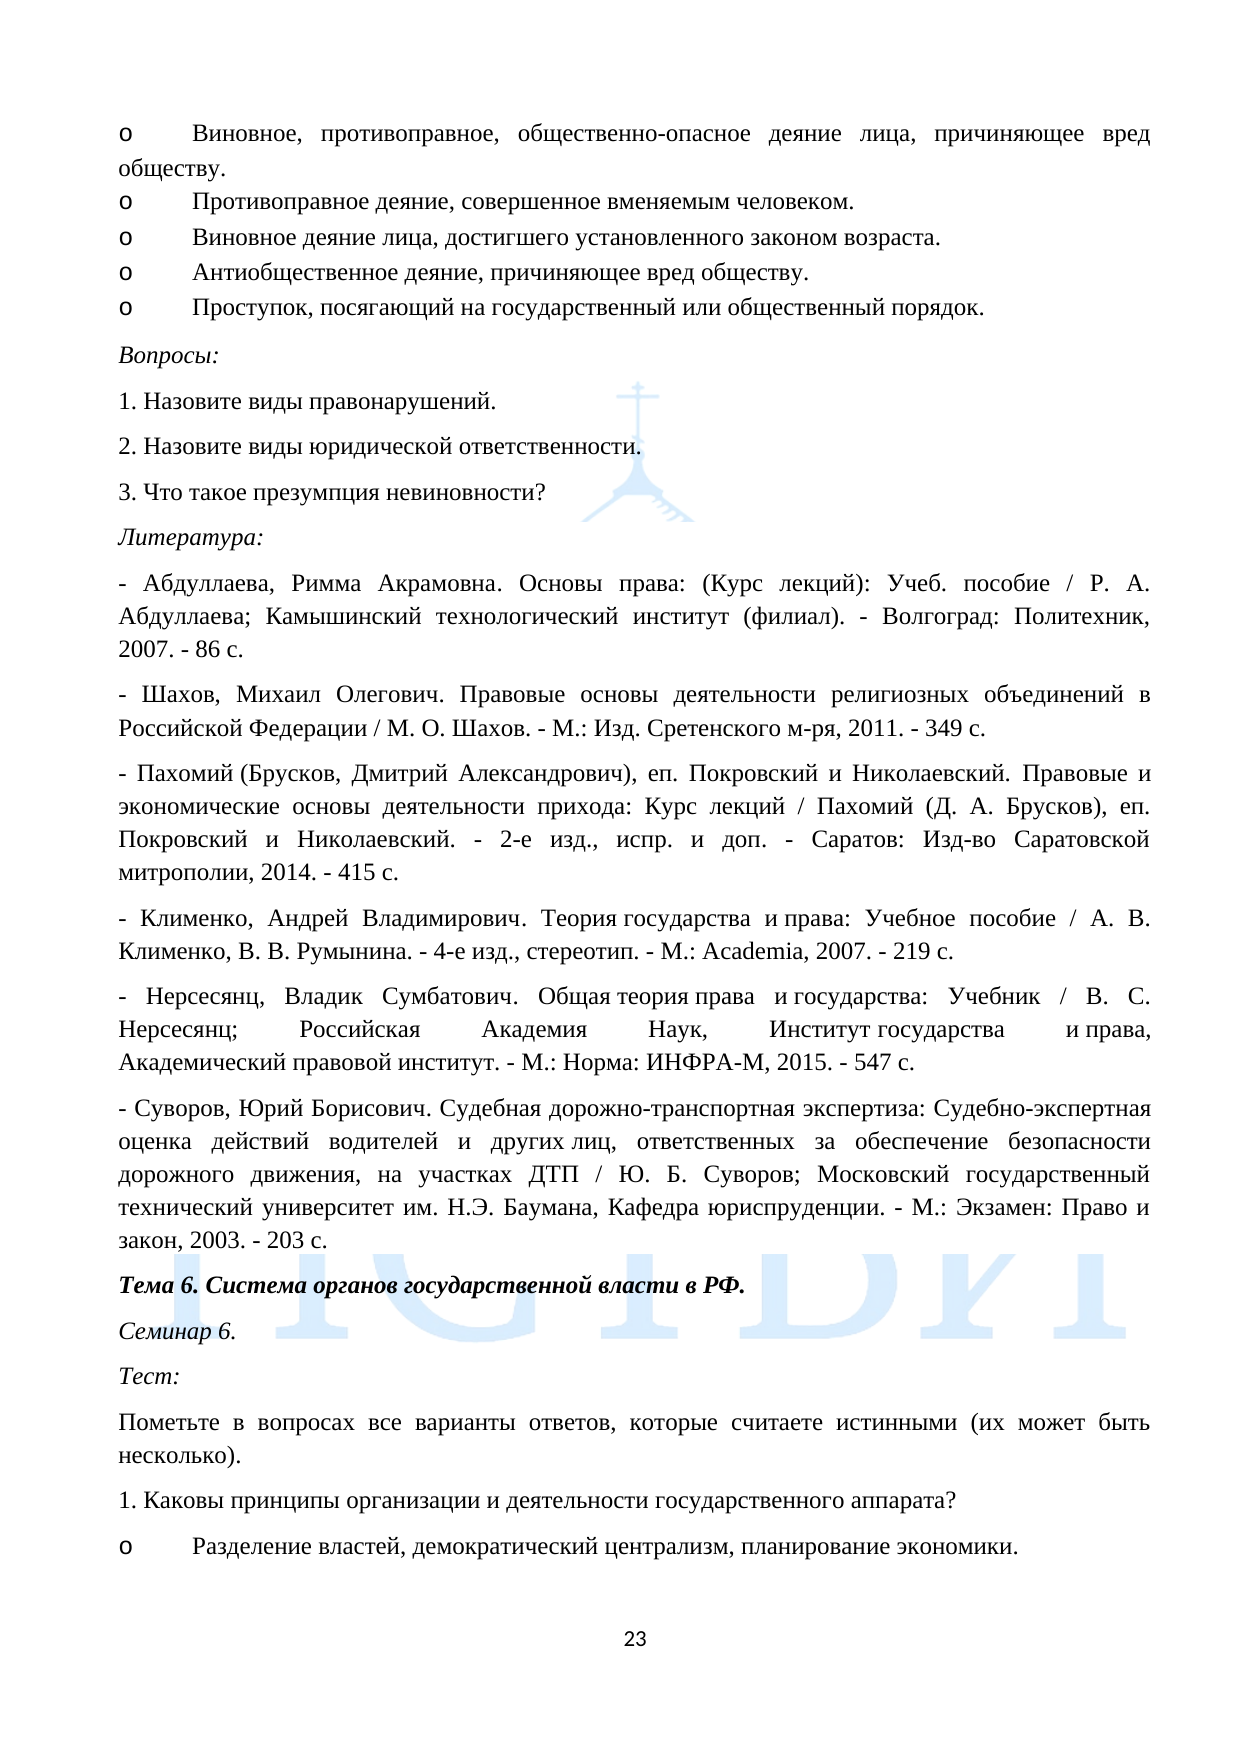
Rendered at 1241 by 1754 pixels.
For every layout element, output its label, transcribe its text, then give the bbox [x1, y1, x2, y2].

text Литература: [118, 522, 1152, 551]
text - Абдуллаева, Римма Акрамовна. Основы права: (Курс лекций): Учеб. пособие / Р. А. Абдуллаева; Камышинский технологический институт (филиал). - Волгоград: Политехник, 2007. - 86 с. [118, 568, 1152, 663]
text 3. Что такое презумпция невиновности? [118, 477, 1152, 506]
text 1. Каковы принципы организации и деятельности государственного аппарата? [118, 1486, 1152, 1514]
text - Нерсесянц, Владик Сумбатович. Общая теория права и государства: Учебник / В. С. Нерсесянц; Российская Академия Наук, Институт государства и права, Академический правовой институт. - М.: Норма: ИНФРА-М, 2015. - 547 с. [118, 981, 1152, 1076]
text Тест: [118, 1361, 1152, 1390]
text - Шахов, Михаил Олегович. Правовые основы деятельности религиозных объединений в Российской Федерации / М. О. Шахов. - М.: Изд. Сретенского м-ря, 2011. - 349 с. [118, 679, 1152, 741]
list Виновное, противоправное, общественно-опасное деяние лица, причиняющее вред обществу. [118, 118, 1152, 182]
text - Клименко, Андрей Владимирович. Теория государства и права: Учебное пособие / А. В. Клименко, В. В. Румынина. - 4-е изд., стереотип. - М.: Academia, 2007. - 219 с. [118, 903, 1152, 964]
list Проступок, посягающий на государственный или общественный порядок. [118, 292, 1152, 323]
list Противоправное деяние, совершенное вменяемым человеком. [118, 186, 1152, 217]
text Вопросы: [118, 340, 1152, 369]
text Семинар 6. [118, 1316, 1152, 1345]
text 1. Назовите виды правонарушений. [118, 386, 1152, 415]
text - Пахомий (Брусков, Дмитрий Александрович), еп. Покровский и Николаевский. Правовые и экономические основы деятельности прихода: Курс лекций / Пахомий (Д. А. Брусков), еп. Покровский и Николаевский. - 2-е изд., испр. и доп. - Саратов: Изд-во Саратовской митрополии, 2014. - 415 с. [118, 758, 1152, 886]
text - Суворов, Юрий Борисович. Судебная дорожно-транспортная экспертиза: Судебно-экспертная оценка действий водителей и других лиц, ответственных за обеспечение безопасности дорожного движения, на участках ДТП / Ю. Б. Суворов; Московский государственный технический университет им. Н.Э. Баумана, Кафедра юриспруденции. - М.: Экзамен: Право и закон, 2003. - 203 с. [118, 1093, 1152, 1254]
text 2. Назовите виды юридической ответственности. [118, 431, 1152, 460]
text Пометьте в вопросах все варианты ответов, которые считаете истинными (их может быть несколько). [118, 1407, 1152, 1469]
list Антиобщественное деяние, причиняющее вред обществу. [118, 257, 1152, 288]
list Виновное деяние лица, достигшего установленного законом возраста. [118, 222, 1152, 252]
list Разделение властей, демократический централизм, планирование экономики. [118, 1531, 1152, 1562]
text Тема 6. Система органов государственной власти в РФ. [118, 1270, 1152, 1299]
